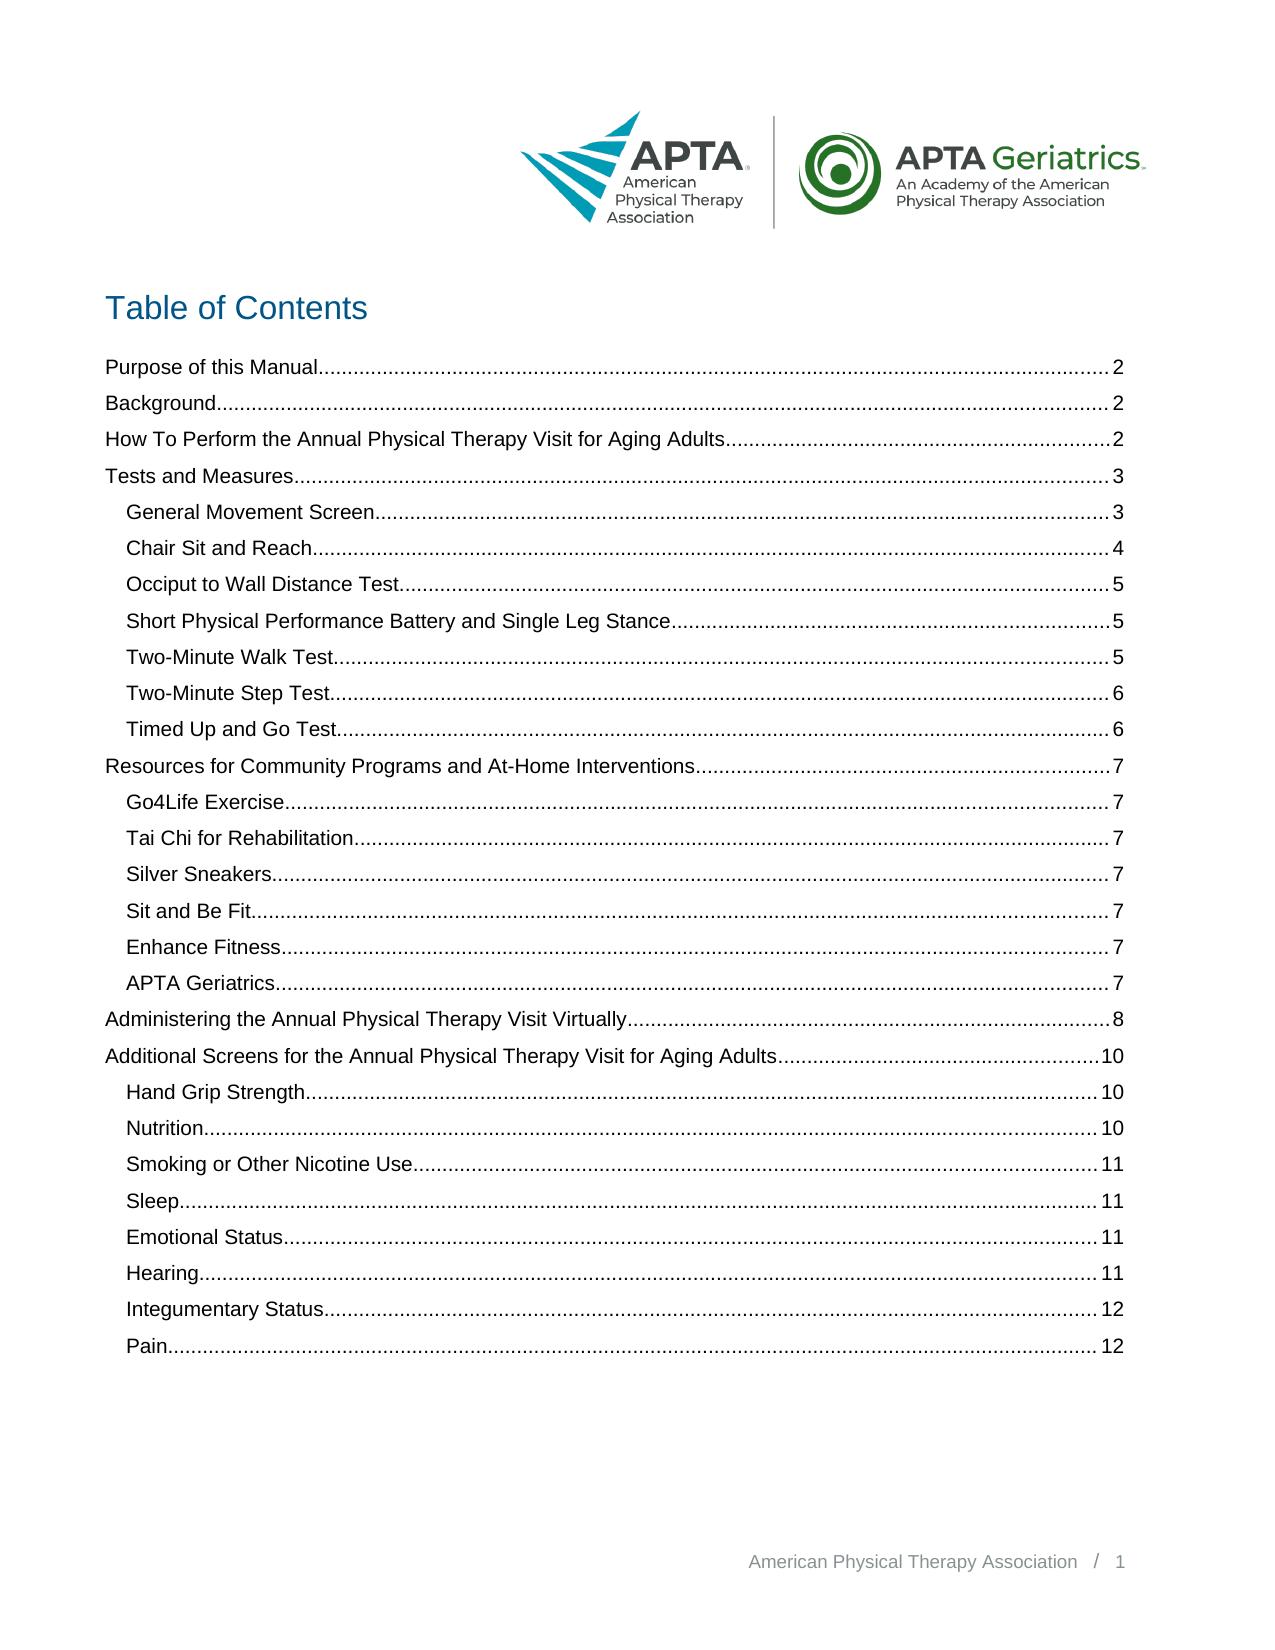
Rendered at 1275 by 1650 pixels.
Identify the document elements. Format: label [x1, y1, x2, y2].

picture [499, 75, 1193, 262]
